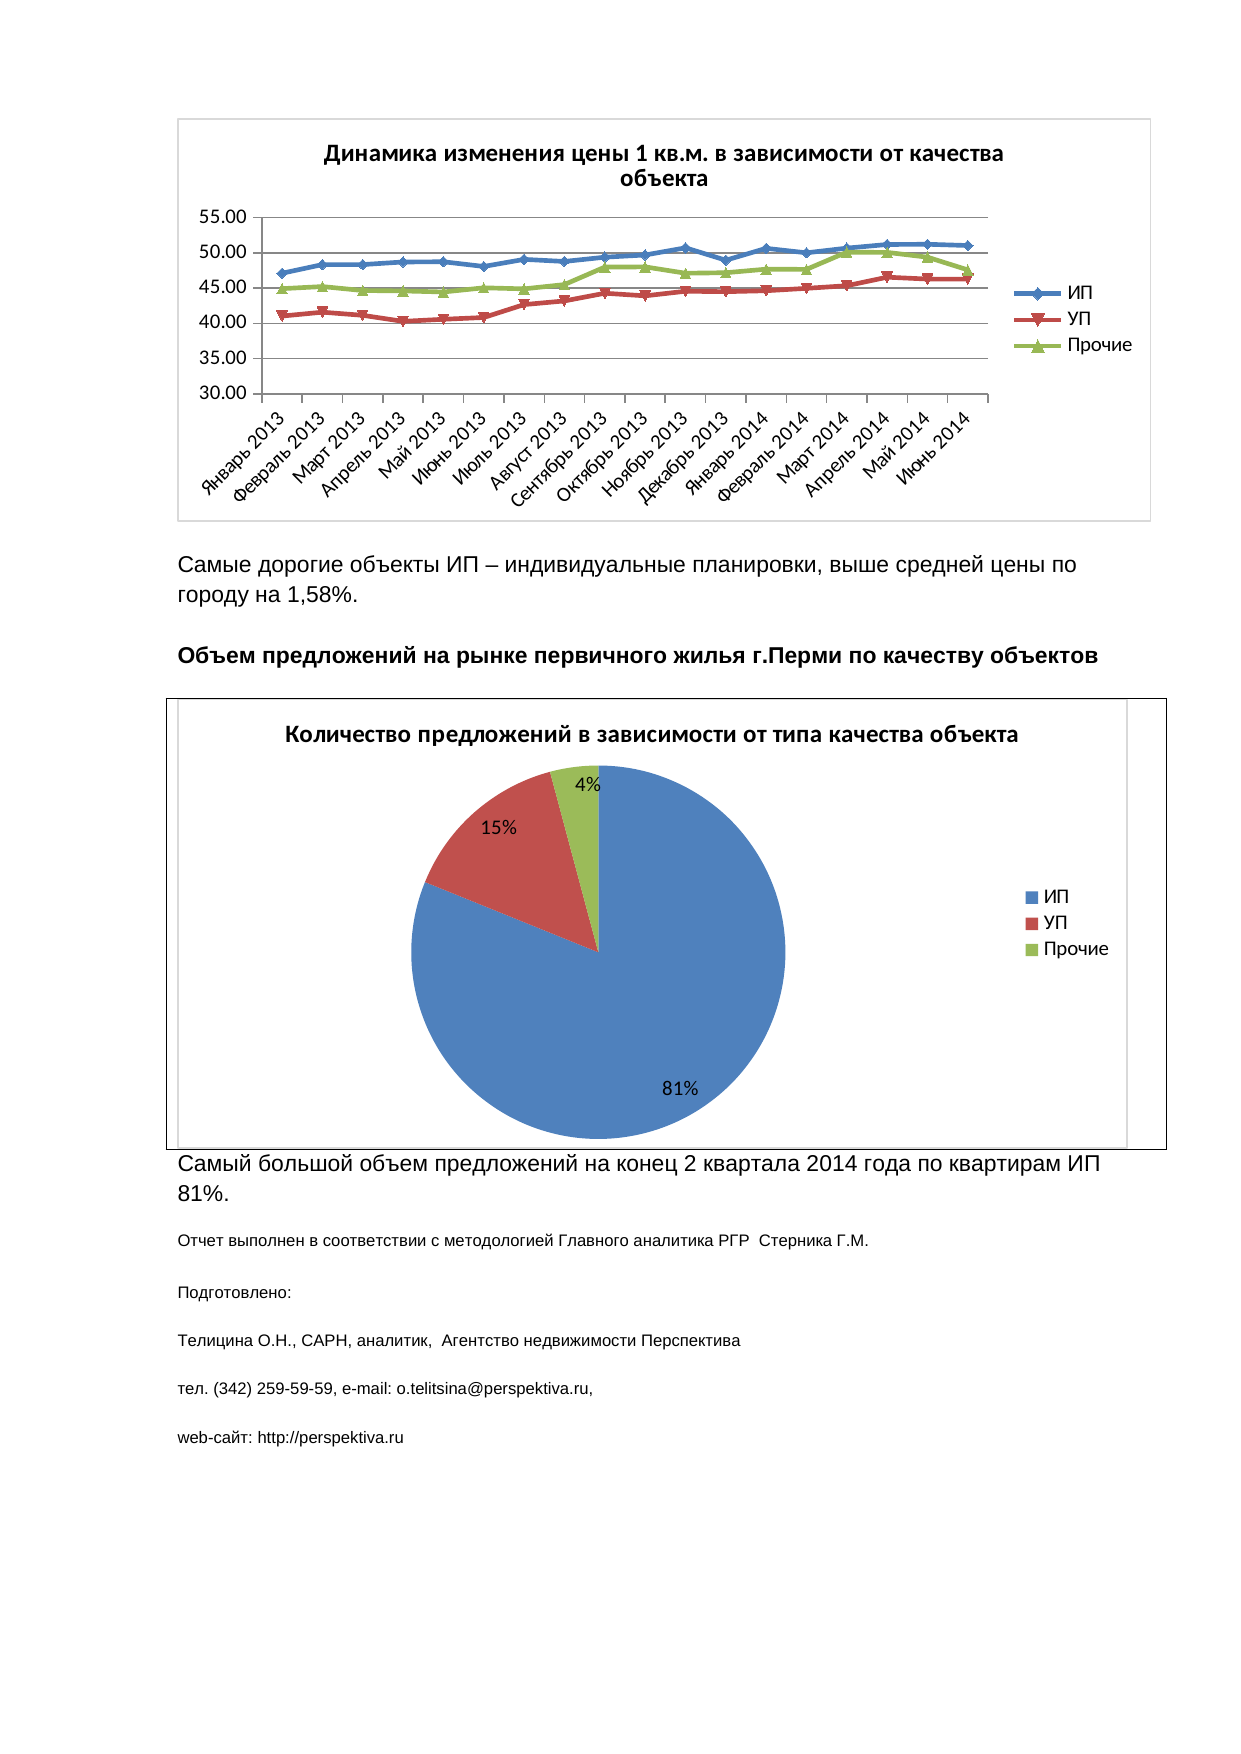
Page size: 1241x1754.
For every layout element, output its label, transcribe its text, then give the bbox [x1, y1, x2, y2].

table_header [1128, 699, 1166, 1149]
table_header [167, 699, 177, 1149]
text Самый большой объем предложений на конец 2 квартала 2014 года по квартирам ИП 81%. [177, 1150, 1152, 1207]
text Самые дорогие объекты ИП – индивидуальные планировки, выше средней цены по городу на 1,58%. [177, 551, 1152, 608]
text Отчет выполнен в соответствии с методологией Главного аналитика РГР Стерника Г.М. [177, 1231, 1152, 1250]
text Подготовлено: [177, 1282, 1152, 1302]
text web-сайт: http://perspektiva.ru [177, 1427, 1152, 1447]
text Телицина О.Н., САРН, аналитик, Агентство недвижимости Перспектива [177, 1331, 1152, 1350]
text Объем предложений на рынке первичного жилья г.Перми по качеству объектов [177, 641, 1152, 669]
text тел. (342) 259-59-59, e-mail: o.telitsina@perspektiva.ru, [177, 1379, 1152, 1398]
